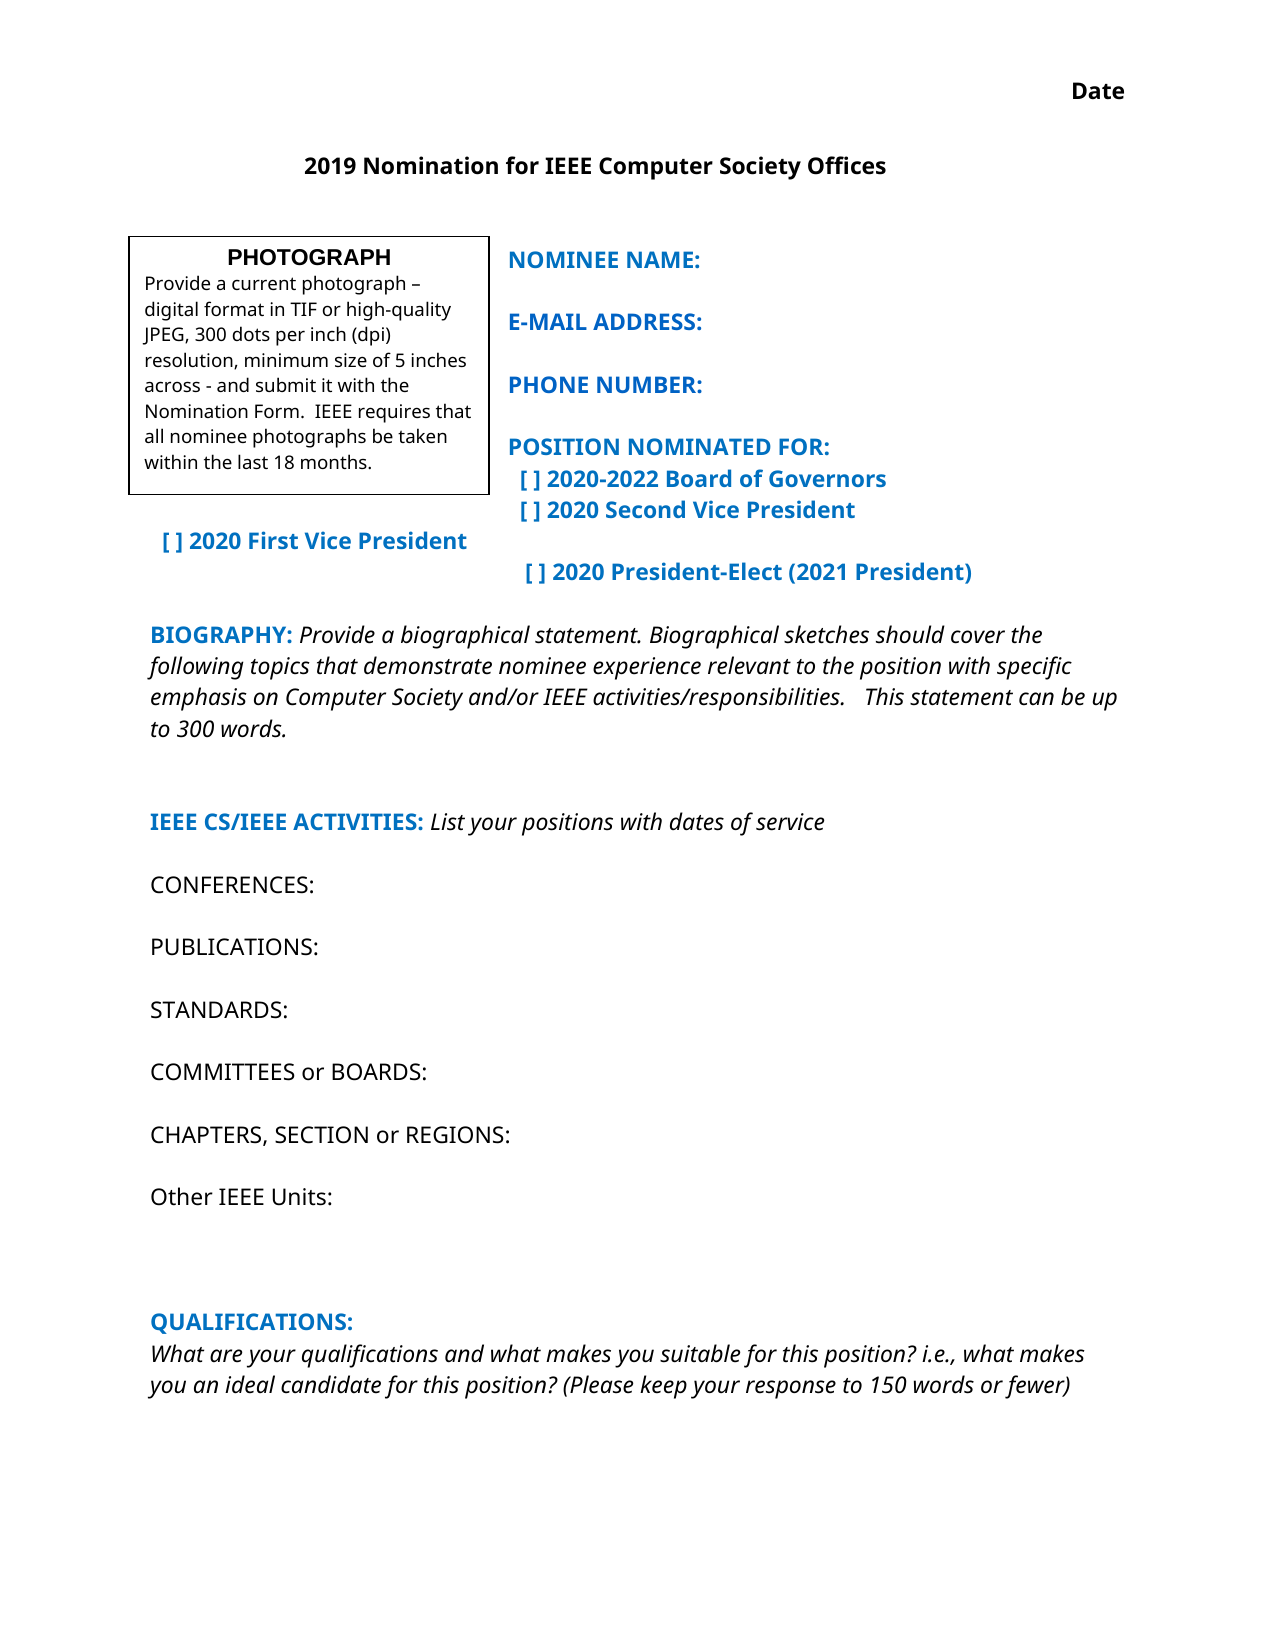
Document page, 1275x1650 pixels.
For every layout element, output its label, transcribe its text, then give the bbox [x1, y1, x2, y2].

text What are your qualifications and what makes you suitable for this position? i.e., what makes you an ideal candidate for this position? (Please keep your response to 150 words or fewer) [150, 1337, 1125, 1400]
text BIOGRAPHY: Provide a biographical statement. Biographical sketches should cover the following topics that demonstrate nominee experience relevant to the position with specific emphasis on Computer Society and/or IEEE activities/responsibilities. This statement can be up to 300 words. [150, 619, 1125, 744]
text 2019 Nomination for IEEE Computer Society Offices [150, 150, 1041, 181]
text QUALIFICATIONS: [150, 1306, 1125, 1337]
text COMMITTEES or BOARDS: [150, 1056, 1125, 1087]
text NOMINEE NAME: [490, 244, 1125, 275]
text [ ] 2020-2022 Board of Governors [490, 462, 1125, 494]
text PHONE NUMBER: [490, 369, 1125, 400]
text POSITION NOMINATED FOR: [490, 431, 1125, 462]
text CONFERENCES: [150, 869, 1125, 900]
text STANDARDS: [150, 994, 1125, 1025]
text [ ] 2020 President-Elect (2021 President) [150, 556, 1125, 587]
text CHAPTERS, SECTION or REGIONS: [150, 1119, 1125, 1150]
text PUBLICATIONS: [150, 931, 1125, 962]
text E-MAIL ADDRESS: [490, 306, 1125, 337]
text [ ] 2020 First Vice President [150, 525, 1125, 556]
text Other IEEE Units: [150, 1181, 1125, 1212]
text [ ] 2020 Second Vice President [150, 494, 1125, 525]
text IEEE CS/IEEE ACTIVITIES: List your positions with dates of service [150, 806, 1125, 837]
